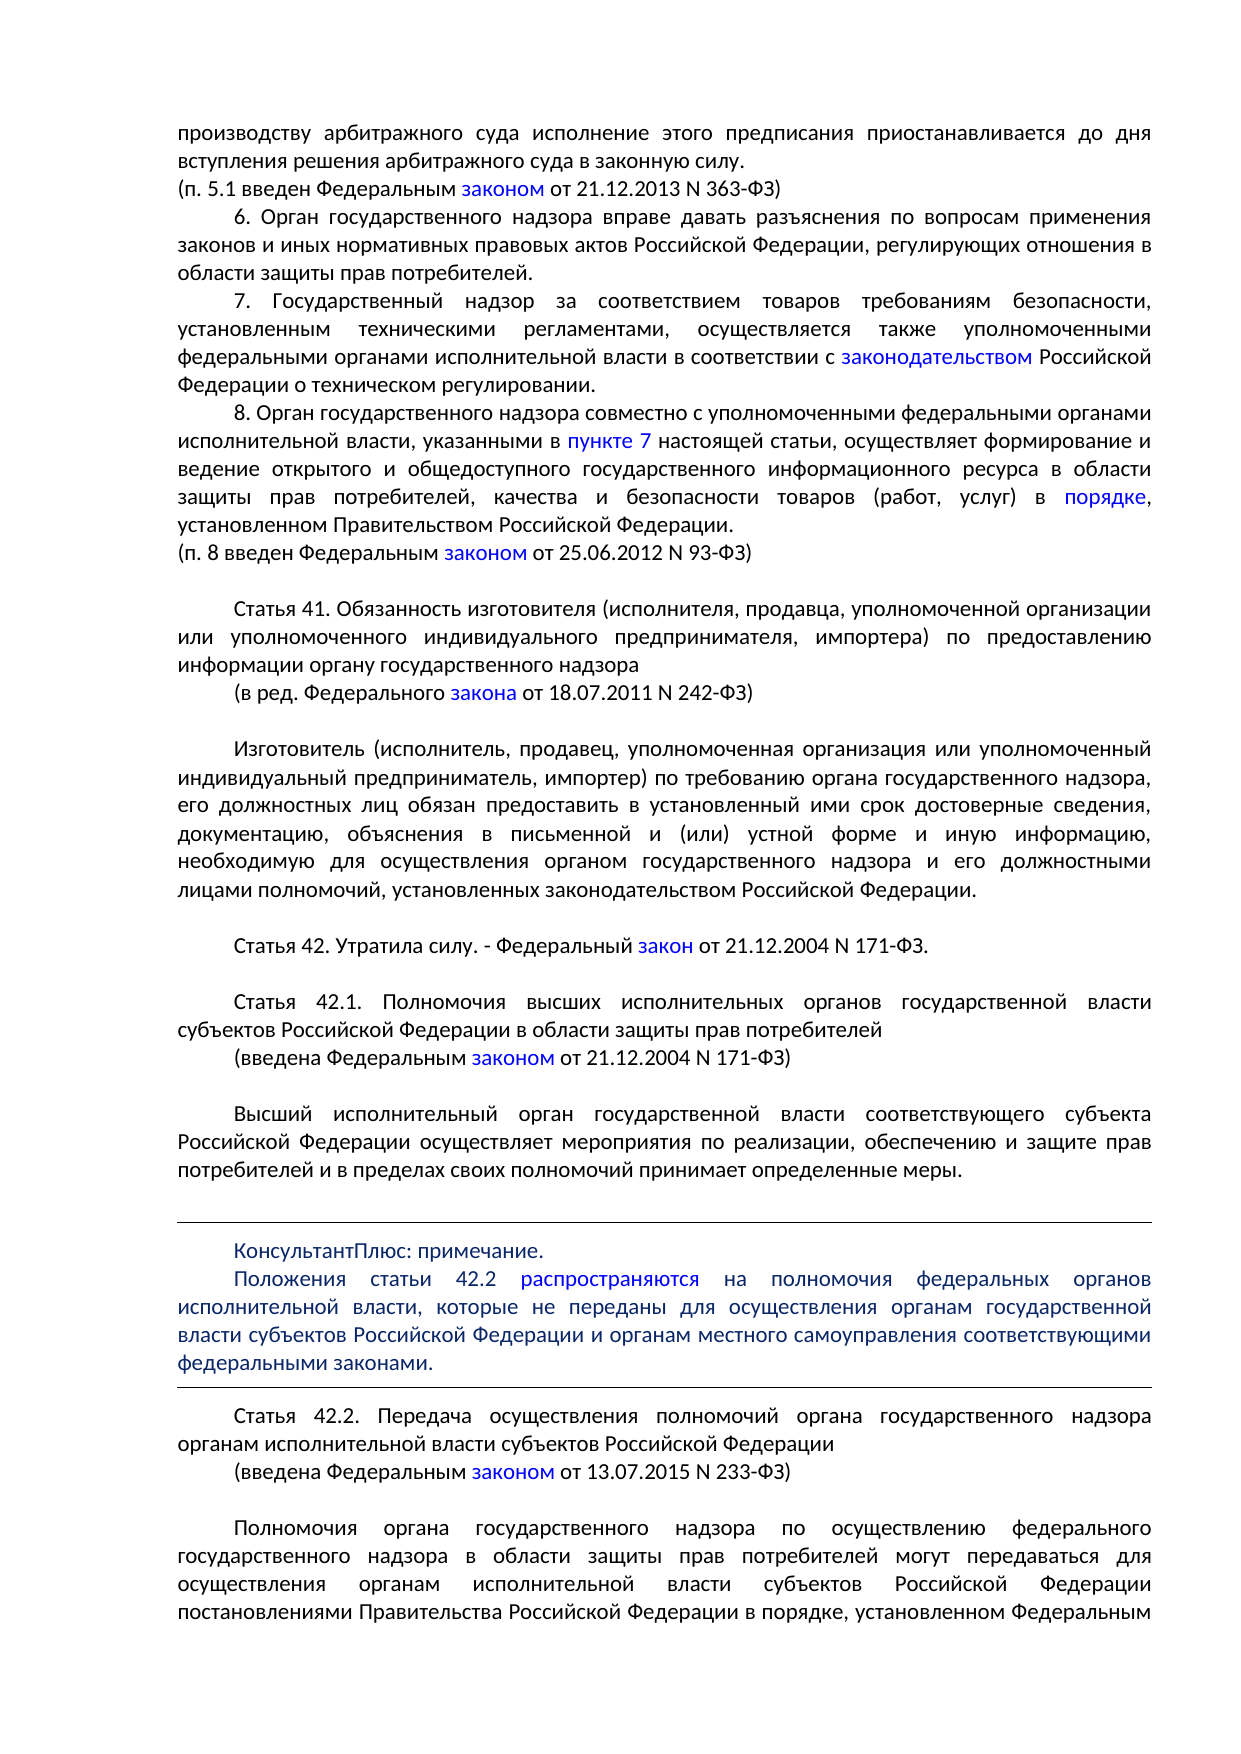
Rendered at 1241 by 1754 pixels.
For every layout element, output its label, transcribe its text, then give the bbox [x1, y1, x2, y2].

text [177, 1513, 1152, 1625]
text 8. Орган государственного надзора совместно с уполномоченными федеральными органами исполнительной власти, указанными в пункте 7 настоящей статьи, осуществляет формирование и ведение открытого и общедоступного государственного информационного ресурса в области защиты прав потребителей, качества и безопасности товаров (работ, услуг) в порядке, установленном Правительством Российской Федерации. [177, 398, 1152, 538]
text Положения статьи 42.2 распространяются на полномочия федеральных органов исполнительной власти, которые не переданы для осуществления органам государственной власти субъектов Российской Федерации и органам местного самоуправления соответствующими федеральными законами. [177, 1264, 1152, 1376]
text Высший исполнительный орган государственной власти соответствующего субъекта Российской Федерации осуществляет мероприятия по реализации, обеспечению и защите прав потребителей и в пределах своих полномочий принимает определенные меры. [177, 1099, 1152, 1183]
text КонсультантПлюс: примечание. [177, 1236, 1152, 1264]
text Статья 42. Утратила силу. - Федеральный закон от 21.12.2004 N 171-ФЗ. [177, 931, 1152, 959]
text Статья 42.1. Полномочия высших исполнительных органов государственной власти субъектов Российской Федерации в области защиты прав потребителей [177, 987, 1152, 1043]
text 6. Орган государственного надзора вправе давать разъяснения по вопросам применения законов и иных нормативных правовых актов Российской Федерации, регулирующих отношения в области защиты прав потребителей. [177, 202, 1152, 286]
text 7. Государственный надзор за соответствием товаров требованиям безопасности, установленным техническими регламентами, осуществляется также уполномоченными федеральными органами исполнительной власти в соответствии с законодательством Российской Федерации о техническом регулировании. [177, 286, 1152, 398]
text (введена Федеральным законом от 13.07.2015 N 233-ФЗ) [177, 1457, 1152, 1485]
text Изготовитель (исполнитель, продавец, уполномоченная организация или уполномоченный индивидуальный предприниматель, импортер) по требованию органа государственного надзора, его должностных лиц обязан предоставить в установленный ими срок достоверные сведения, документацию, объяснения в письменной и (или) устной форме и иную информацию, необходимую для осуществления органом государственного надзора и его должностными лицами полномочий, установленных законодательством Российской Федерации. [177, 734, 1152, 903]
text Статья 41. Обязанность изготовителя (исполнителя, продавца, уполномоченной организации или уполномоченного индивидуального предпринимателя, импортера) по предоставлению информации органу государственного надзора [177, 594, 1152, 678]
text Статья 42.2. Передача осуществления полномочий органа государственного надзора органам исполнительной власти субъектов Российской Федерации [177, 1401, 1152, 1457]
text (п. 5.1 введен Федеральным законом от 21.12.2013 N 363-ФЗ) [177, 174, 1152, 202]
text (в ред. Федерального закона от 18.07.2011 N 242-ФЗ) [177, 678, 1152, 707]
text (введена Федеральным законом от 21.12.2004 N 171-ФЗ) [177, 1043, 1152, 1071]
text (п. 8 введен Федеральным законом от 25.06.2012 N 93-ФЗ) [177, 538, 1152, 566]
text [177, 118, 1152, 174]
